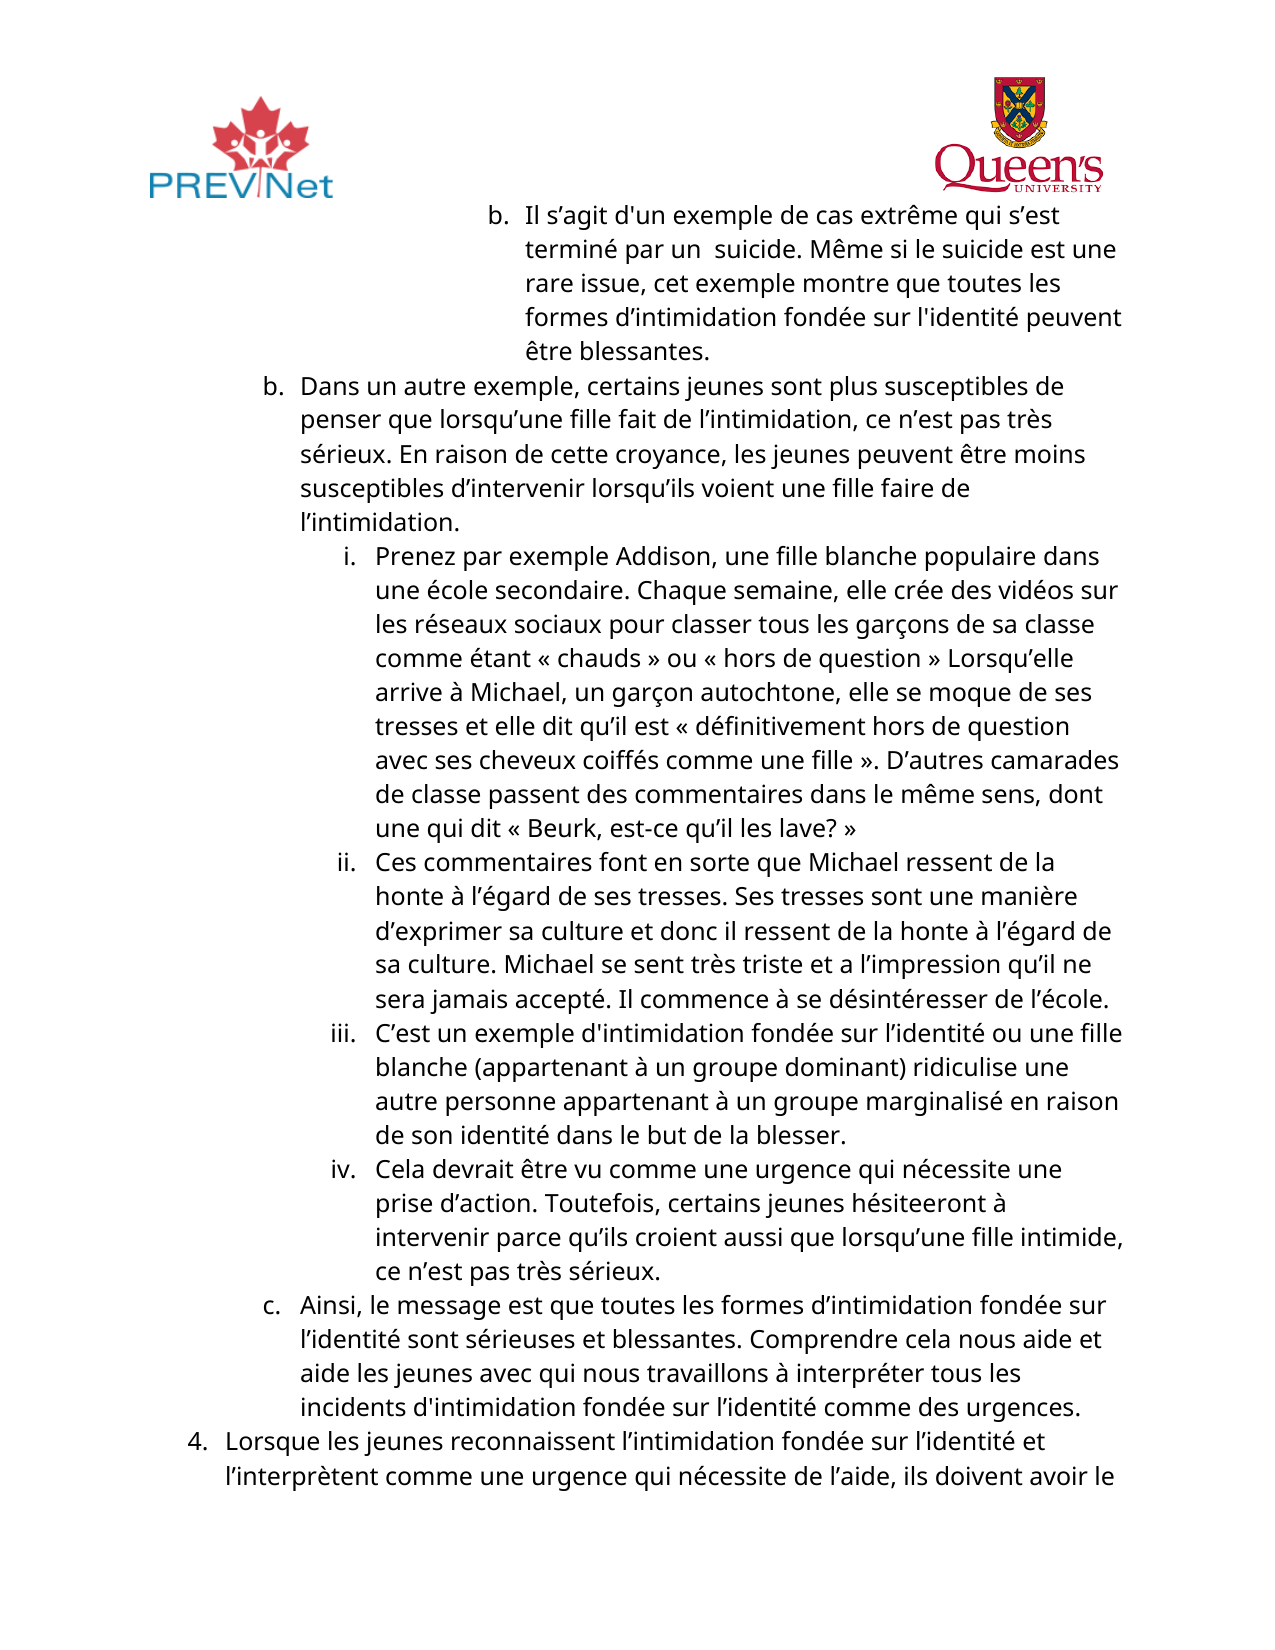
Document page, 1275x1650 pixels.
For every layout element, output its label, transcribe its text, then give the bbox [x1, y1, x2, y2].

list Cela devrait être vu comme une urgence qui nécessite une prise d’action. Toutefois, certains jeunes hésiteeront à intervenir parce qu’ils croient aussi que lorsqu’une fille intimide, ce n’est pas très sérieux. [356, 1152, 1125, 1288]
list Ainsi, le message est que toutes les formes d’intimidation fondée sur l’identité sont sérieuses et blessantes. Comprendre cela nous aide et aide les jeunes avec qui nous travaillons à interpréter tous les incidents d'intimidation fondée sur l’identité comme des urgences. [262, 1288, 1125, 1424]
list C’est un exemple d'intimidation fondée sur l’identité ou une fille blanche (appartenant à un groupe dominant) ridiculise une autre personne appartenant à un groupe marginalisé en raison de son identité dans le but de la blesser. [356, 1015, 1125, 1152]
list Dans un autre exemple, certains jeunes sont plus susceptibles de penser que lorsqu’une fille fait de l’intimidation, ce n’est pas très sérieux. En raison de cette croyance, les jeunes peuvent être moins susceptibles d’intervenir lorsqu’ils voient une fille faire de l’intimidation. [262, 368, 1125, 538]
list Prenez par exemple Addison, une fille blanche populaire dans une école secondaire. Chaque semaine, elle crée des vidéos sur les réseaux sociaux pour classer tous les garçons de sa classe comme étant « chauds » ou « hors de question » Lorsqu’elle arrive à Michael, un garçon autochtone, elle se moque de ses tresses et elle dit qu’il est « définitivement hors de question avec ses cheveux coiffés comme une fille ». D’autres camarades de classe passent des commentaires dans le même sens, dont une qui dit « Beurk, est-ce qu’il les lave? » [356, 538, 1125, 845]
list Il s’agit d'un exemple de cas extrême qui s’est terminé par un suicide. Même si le suicide est une rare issue, cet exemple montre que toutes les formes d’intimidation fondée sur l'identité peuvent être blessantes. [487, 198, 1125, 368]
list Ces commentaires font en sorte que Michael ressent de la honte à l’égard de ses tresses. Ses tresses sont une manière d’exprimer sa culture et donc il ressent de la honte à l’égard de sa culture. Michael se sent très triste et a l’impression qu’il ne sera jamais accepté. Il commence à se désintéresser de l’école. [356, 845, 1125, 1015]
picture [150, 96, 333, 198]
picture [911, 73, 1125, 198]
